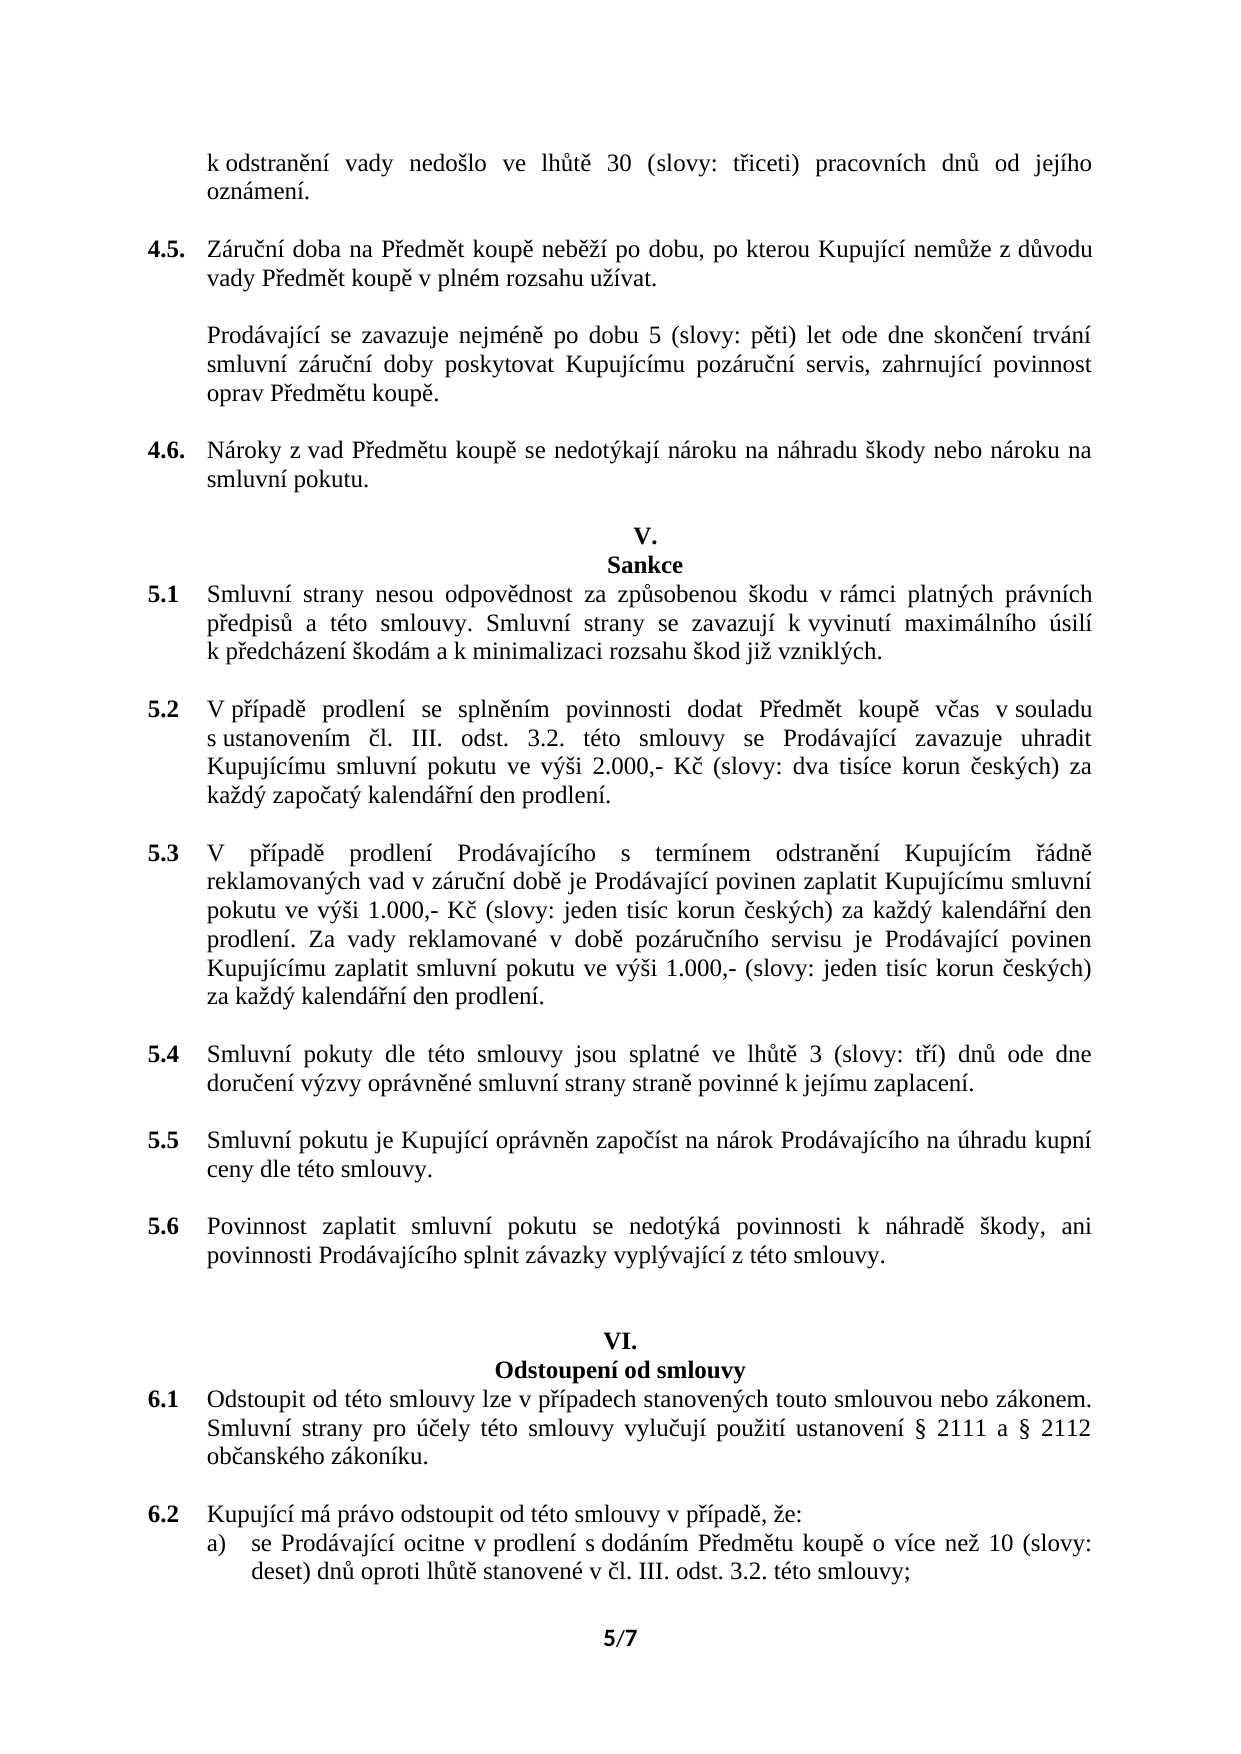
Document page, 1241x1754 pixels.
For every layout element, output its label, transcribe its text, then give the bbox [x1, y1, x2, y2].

list Kupující má právo odstoupit od této smlouvy v případě, že: [148, 1499, 1093, 1528]
list 5.1 Smluvní strany nesou odpovědnost za způsobenou škodu v rámci platných právních předpisů a této smlouvy. Smluvní strany se zavazují k vyvinutí maximálního úsilí k předcházení škodám a k minimalizaci rozsahu škod již vzniklých. [148, 579, 1093, 665]
text Záruční doba na Předmět koupě neběží po dobu, po kterou Kupující nemůže z důvodu vady Předmět koupě v plném rozsahu užívat. [148, 234, 1093, 291]
list Smluvní pokuty dle této smlouvy jsou splatné ve lhůtě 3 (slovy: tří) dnů ode dne doručení výzvy oprávněné smluvní strany straně povinné k jejímu zaplacení. [148, 1039, 1093, 1096]
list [207, 148, 1093, 205]
list Sankce [198, 550, 1093, 579]
text Odstoupení od smlouvy [148, 1355, 1093, 1384]
list V případě prodlení se splněním povinnosti dodat Předmět koupě včas v souladu s ustanovením čl. III. odst. 3.2. této smlouvy se Prodávající zavazuje uhradit Kupujícímu smluvní pokutu ve výši 2.000,- Kč (slovy: dva tisíce korun českých) za každý započatý kalendářní den prodlení. [148, 694, 1093, 809]
list se Prodávající ocitne v prodlení s dodáním Předmětu koupě o více než 10 (slovy: deset) dnů oproti lhůtě stanovené v čl. III. odst. 3.2. této smlouvy; [207, 1528, 1093, 1585]
list Odstoupit od této smlouvy lze v případech stanovených touto smlouvou nebo zákonem. Smluvní strany pro účely této smlouvy vylučují použití ustanovení § 2111 a § 2112 občanského zákoníku. [148, 1384, 1093, 1470]
list V. [198, 521, 1093, 550]
list V případě prodlení Prodávajícího s termínem odstranění Kupujícím řádně reklamovaných vad v záruční době je Prodávající povinen zaplatit Kupujícímu smluvní pokutu ve výši 1.000,- Kč (slovy: jeden tisíc korun českých) za každý kalendářní den prodlení. Za vady reklamované v době pozáručního servisu je Prodávající povinen Kupujícímu zaplatit smluvní pokutu ve výši 1.000,- (slovy: jeden tisíc korun českých) za každý kalendářní den prodlení. [148, 838, 1093, 1010]
list Smluvní pokutu je Kupující oprávněn započíst na nárok Prodávajícího na úhradu kupní ceny dle této smlouvy. [148, 1125, 1093, 1183]
list Povinnost zaplatit smluvní pokutu se nedotýká povinnosti k náhradě škody, ani povinnosti Prodávajícího splnit závazky vyplývající z této smlouvy. [148, 1211, 1093, 1269]
list Prodávající se zavazuje nejméně po dobu 5 (slovy: pěti) let ode dne skončení trvání smluvní záruční doby poskytovat Kupujícímu pozáruční servis, zahrnující povinnost oprav Předmětu koupě. [207, 320, 1093, 406]
text Nároky z vad Předmětu koupě se nedotýkají nároku na náhradu škody nebo nároku na smluvní pokutu. [148, 435, 1093, 493]
text VI. [148, 1326, 1093, 1355]
